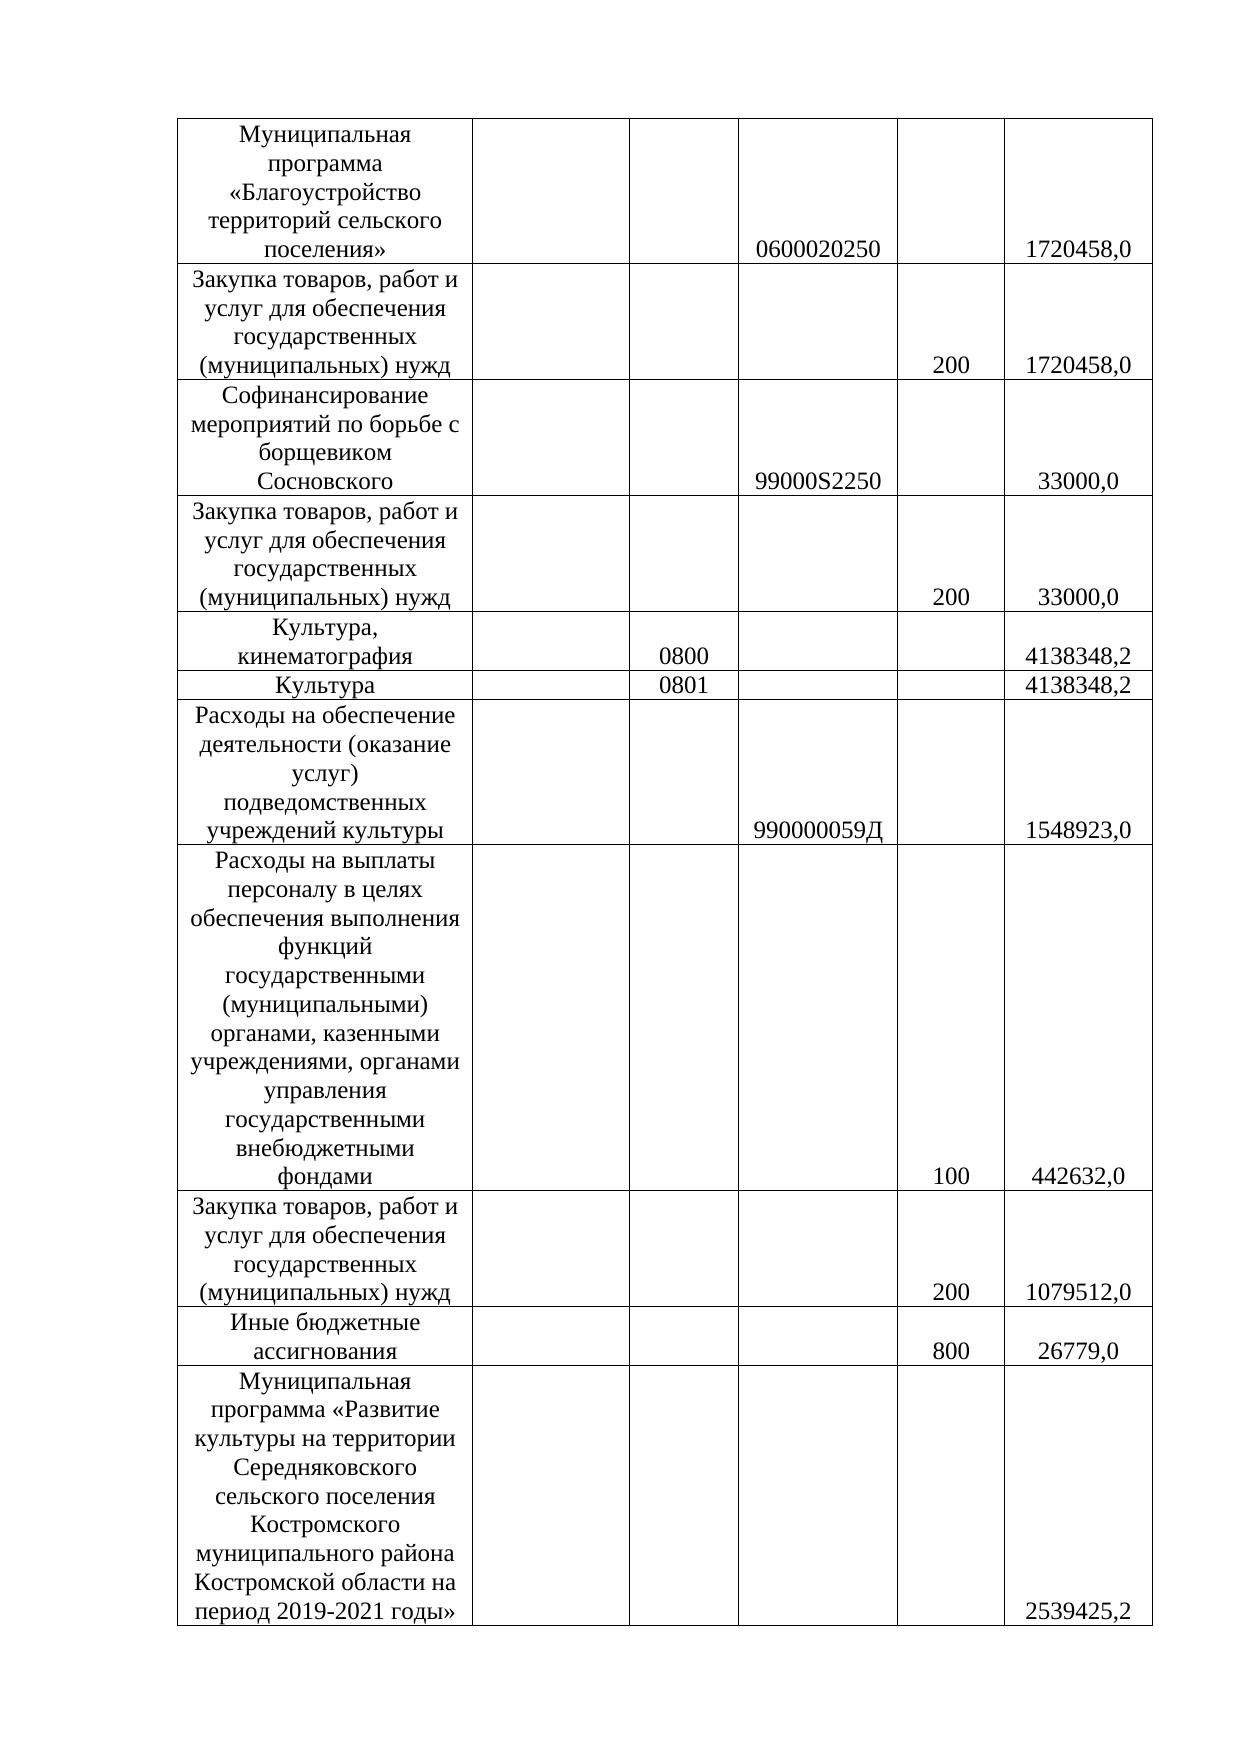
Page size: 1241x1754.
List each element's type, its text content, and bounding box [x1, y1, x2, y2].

table_cell [739, 1191, 897, 1306]
table_cell Муниципальная программа «Благоустройство территорий сельского поселения» [178, 119, 472, 263]
table_cell [739, 671, 897, 699]
table_cell 33000,0 [1005, 496, 1152, 611]
table_cell 1720458,0 [1005, 264, 1152, 379]
table_cell 2539425,2 [1005, 1366, 1152, 1624]
table_cell 0600020250 [739, 119, 897, 263]
table_cell [630, 119, 738, 263]
table_cell [898, 671, 1004, 699]
table_cell [473, 1307, 629, 1365]
table_cell Культура, кинематография [178, 612, 472, 669]
table_cell [473, 612, 629, 669]
table_cell [739, 612, 897, 669]
table_cell Муниципальная программа «Развитие культуры на территории Середняковского сельского поселения Костромского муниципального района Костромской области на период 2019-2021 годы» [178, 1366, 472, 1624]
table_cell 100 [898, 845, 1004, 1190]
table_cell 200 [898, 1191, 1004, 1306]
table_cell 200 [898, 496, 1004, 611]
table_cell [473, 264, 629, 379]
table_cell [898, 380, 1004, 495]
table_cell [473, 700, 629, 844]
table_cell [473, 380, 629, 495]
table_cell [739, 496, 897, 611]
table_cell 990000059Д [739, 700, 897, 844]
table_cell [473, 496, 629, 611]
table_cell [898, 612, 1004, 669]
table_cell [630, 1366, 738, 1624]
table_cell [473, 119, 629, 263]
table_cell 800 [898, 1307, 1004, 1365]
table_cell [630, 496, 738, 611]
table_cell [630, 264, 738, 379]
table_cell Расходы на выплаты персоналу в целях обеспечения выполнения функций государственными (муниципальными) органами, казенными учреждениями, органами управления государственными внебюджетными фондами [178, 845, 472, 1190]
table_cell [473, 1191, 629, 1306]
table_cell 1079512,0 [1005, 1191, 1152, 1306]
table_cell 442632,0 [1005, 845, 1152, 1190]
table_cell 0800 [630, 612, 738, 669]
table_cell Закупка товаров, работ и услуг для обеспечения государственных (муниципальных) нужд [178, 496, 472, 611]
table_cell [898, 119, 1004, 263]
table_cell 33000,0 [1005, 380, 1152, 495]
table_cell [739, 1366, 897, 1624]
table_cell [898, 1366, 1004, 1624]
table_cell [630, 1191, 738, 1306]
table_cell [739, 1307, 897, 1365]
table_cell [739, 264, 897, 379]
table_cell Закупка товаров, работ и услуг для обеспечения государственных (муниципальных) нужд [178, 1191, 472, 1306]
table_cell 0801 [630, 671, 738, 699]
table_cell [473, 1366, 629, 1624]
table_cell [630, 380, 738, 495]
table_cell [898, 700, 1004, 844]
table_cell 1548923,0 [1005, 700, 1152, 844]
table_cell 4138348,2 [1005, 612, 1152, 669]
table_cell 1720458,0 [1005, 119, 1152, 263]
table_cell 4138348,2 [1005, 671, 1152, 699]
table_cell [630, 1307, 738, 1365]
table_cell [630, 700, 738, 844]
table_cell Софинансирование мероприятий по борьбе с борщевиком Сосновского [178, 380, 472, 495]
table_cell [473, 671, 629, 699]
table_cell Культура [178, 671, 472, 699]
table_cell [739, 845, 897, 1190]
table_cell Расходы на обеспечение деятельности (оказание услуг) подведомственных учреждений культуры [178, 700, 472, 844]
table_cell 99000S2250 [739, 380, 897, 495]
table_cell 200 [898, 264, 1004, 379]
table_cell [473, 845, 629, 1190]
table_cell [178, 264, 472, 379]
table_cell 26779,0 [1005, 1307, 1152, 1365]
table_cell [630, 845, 738, 1190]
table_cell Иные бюджетные ассигнования [178, 1307, 472, 1365]
